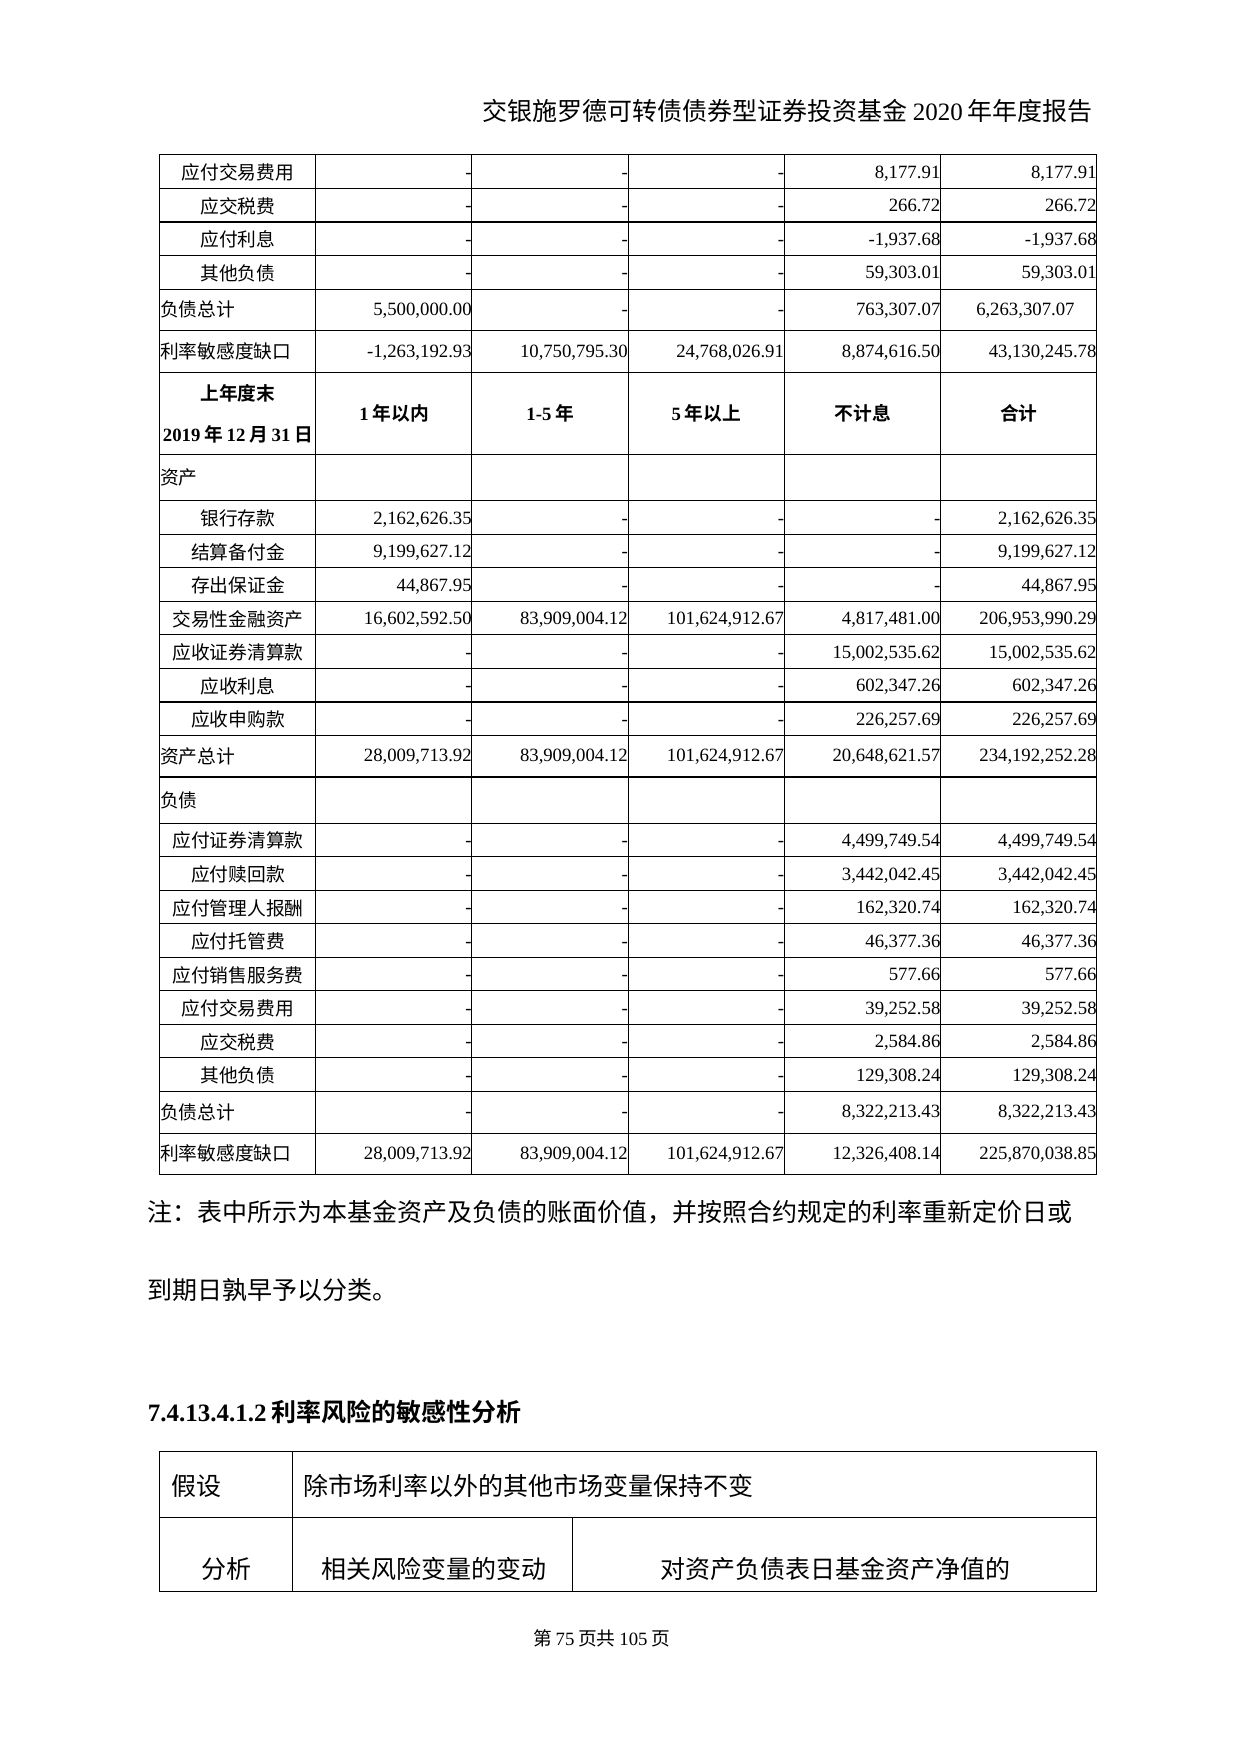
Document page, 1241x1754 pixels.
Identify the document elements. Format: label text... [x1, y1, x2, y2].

table_cell - [629, 669, 784, 701]
table_cell [785, 455, 940, 500]
table_cell 10,750,795.30 [472, 331, 628, 372]
table_cell 226,257.69 [941, 703, 1096, 735]
table_cell - [472, 891, 628, 923]
table_cell - [472, 924, 628, 957]
table_header 假设 [160, 1452, 292, 1517]
table_cell 602,347.26 [941, 669, 1096, 701]
table_cell 83,909,004.12 [472, 1134, 628, 1174]
table_cell - [629, 635, 784, 668]
table_cell 266.72 [785, 189, 940, 221]
table_cell - [472, 223, 628, 255]
table_cell 负债 [160, 778, 315, 822]
table_cell 577.66 [941, 958, 1096, 990]
table_cell 5,500,000.00 [316, 290, 471, 330]
table_cell 6,263,307.07 [941, 290, 1096, 330]
table_cell 226,257.69 [785, 703, 940, 735]
table_cell 8,874,616.50 [785, 331, 940, 372]
table_cell 266.72 [941, 189, 1096, 221]
table_cell 2,584.86 [941, 1025, 1096, 1057]
text 注：表中所示为本基金资产及负债的账面价值，并按照合约规定的利率重新定价日或到期日孰早予以分类。 [148, 1178, 1092, 1321]
table_cell - [629, 824, 784, 856]
table_cell 39,252.58 [785, 991, 940, 1024]
table_cell 15,002,535.62 [785, 635, 940, 668]
table_cell 129,308.24 [941, 1058, 1096, 1091]
table_cell 应付管理人报酬 [160, 891, 315, 923]
table_cell - [316, 1058, 471, 1091]
table_cell 应收证券清算款 [160, 635, 315, 668]
table_cell 46,377.36 [941, 924, 1096, 957]
table_cell 应付赎回款 [160, 857, 315, 889]
table_cell 83,909,004.12 [472, 602, 628, 634]
table_cell - [472, 991, 628, 1024]
table_cell [941, 455, 1096, 500]
table_cell 利率敏感度缺口 [160, 1134, 315, 1174]
table_cell 234,192,252.28 [941, 736, 1096, 776]
table_cell 129,308.24 [785, 1058, 940, 1091]
table_cell - [629, 535, 784, 567]
table_cell - [316, 635, 471, 668]
table_cell 577.66 [785, 958, 940, 990]
table_cell 101,624,912.67 [629, 736, 784, 776]
table_cell - [472, 958, 628, 990]
table_cell - [316, 924, 471, 957]
table_cell 8,177.91 [941, 155, 1096, 188]
table_cell 应收利息 [160, 669, 315, 701]
table_cell - [629, 223, 784, 255]
table_cell - [472, 155, 628, 188]
table_cell - [316, 991, 471, 1024]
table_cell 8,322,213.43 [785, 1092, 940, 1132]
table_cell - [472, 290, 628, 330]
table_cell [472, 455, 628, 500]
table_cell - [472, 568, 628, 601]
table_cell - [629, 568, 784, 601]
table_cell - [472, 635, 628, 668]
table_cell 46,377.36 [785, 924, 940, 957]
table_cell - [629, 155, 784, 188]
table_cell - [472, 824, 628, 856]
table_cell 206,953,990.29 [941, 602, 1096, 634]
table_cell - [316, 1025, 471, 1057]
table_cell - [316, 1092, 471, 1132]
table_cell - [629, 857, 784, 889]
table_cell - [629, 256, 784, 288]
table_cell - [785, 535, 940, 567]
table_cell 应付托管费 [160, 924, 315, 957]
table_cell 101,624,912.67 [629, 602, 784, 634]
table_cell - [316, 857, 471, 889]
table_cell 24,768,026.91 [629, 331, 784, 372]
table_cell - [472, 501, 628, 534]
table_cell - [629, 501, 784, 534]
table_cell - [316, 256, 471, 288]
table_cell 上年度末 2019年12月31日 [160, 373, 315, 454]
table_cell 利率敏感度缺口 [160, 331, 315, 372]
table_cell -1,937.68 [941, 223, 1096, 255]
table_cell - [472, 669, 628, 701]
table_cell [941, 778, 1096, 822]
table_cell 83,909,004.12 [472, 736, 628, 776]
table_cell - [629, 189, 784, 221]
table_cell 应收申购款 [160, 703, 315, 735]
table_cell 分析 [160, 1518, 292, 1591]
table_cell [573, 1518, 1096, 1591]
table_cell 资产总计 [160, 736, 315, 776]
table_cell 2,162,626.35 [941, 501, 1096, 534]
table_cell - [316, 824, 471, 856]
table_cell 4,817,481.00 [785, 602, 940, 634]
table_cell [629, 455, 784, 500]
table_cell 9,199,627.12 [941, 535, 1096, 567]
table_cell 交易性金融资产 [160, 602, 315, 634]
table_cell 应付交易费用 [160, 155, 315, 188]
table_cell [629, 778, 784, 822]
table_cell 4,499,749.54 [941, 824, 1096, 856]
table_cell 应付销售服务费 [160, 958, 315, 990]
table_cell - [472, 256, 628, 288]
table_cell - [316, 155, 471, 188]
table_cell 不计息 [785, 373, 940, 454]
table_cell - [472, 1092, 628, 1132]
table_cell 负债总计 [160, 290, 315, 330]
table_cell 应付利息 [160, 223, 315, 255]
table_cell - [629, 891, 784, 923]
table_cell - [472, 189, 628, 221]
table_cell - [785, 568, 940, 601]
table_cell 应交税费 [160, 1025, 315, 1057]
table_cell [316, 778, 471, 822]
table_cell 合计 [941, 373, 1096, 454]
table_cell - [316, 669, 471, 701]
table_cell - [629, 1058, 784, 1091]
table_cell [785, 778, 940, 822]
table_cell 负债总计 [160, 1092, 315, 1132]
table_cell 20,648,621.57 [785, 736, 940, 776]
table_cell - [629, 1092, 784, 1132]
table_cell - [472, 1025, 628, 1057]
table_cell 44,867.95 [941, 568, 1096, 601]
table_cell [316, 455, 471, 500]
table_cell 1年以内 [316, 373, 471, 454]
table_header 除市场利率以外的其他市场变量保持不变 [293, 1452, 1096, 1517]
table_cell 存出保证金 [160, 568, 315, 601]
table_cell 44,867.95 [316, 568, 471, 601]
table_cell 8,322,213.43 [941, 1092, 1096, 1132]
table_cell 银行存款 [160, 501, 315, 534]
table_cell [472, 778, 628, 822]
table_cell - [472, 703, 628, 735]
table_cell - [472, 857, 628, 889]
table_cell 162,320.74 [941, 891, 1096, 923]
table_cell 763,307.07 [785, 290, 940, 330]
table_cell 59,303.01 [785, 256, 940, 288]
table_cell - [629, 991, 784, 1024]
table_cell - [472, 535, 628, 567]
table_cell 28,009,713.92 [316, 736, 471, 776]
table_cell - [785, 501, 940, 534]
table_cell 其他负债 [160, 1058, 315, 1091]
table_cell - [316, 891, 471, 923]
table_cell -1,263,192.93 [316, 331, 471, 372]
table_cell 602,347.26 [785, 669, 940, 701]
table_cell 结算备付金 [160, 535, 315, 567]
table_cell 162,320.74 [785, 891, 940, 923]
table_cell 4,499,749.54 [785, 824, 940, 856]
table_cell - [629, 290, 784, 330]
table_cell 9,199,627.12 [316, 535, 471, 567]
table_cell 15,002,535.62 [941, 635, 1096, 668]
table_cell - [316, 223, 471, 255]
table_cell - [629, 958, 784, 990]
table_cell 59,303.01 [941, 256, 1096, 288]
table_cell 其他负债 [160, 256, 315, 288]
table_cell - [472, 1058, 628, 1091]
table_cell - [629, 703, 784, 735]
table_cell 5年以上 [629, 373, 784, 454]
table_cell 12,326,408.14 [785, 1134, 940, 1174]
table_cell 2,584.86 [785, 1025, 940, 1057]
table_cell 应交税费 [160, 189, 315, 221]
table_cell 2,162,626.35 [316, 501, 471, 534]
table_cell - [629, 1025, 784, 1057]
table_cell 225,870,038.85 [941, 1134, 1096, 1174]
table_cell 43,130,245.78 [941, 331, 1096, 372]
table_cell 应付交易费用 [160, 991, 315, 1024]
table_cell 101,624,912.67 [629, 1134, 784, 1174]
table_cell 资产 [160, 455, 315, 500]
table_cell 1-5年 [472, 373, 628, 454]
table_cell 16,602,592.50 [316, 602, 471, 634]
table_cell 39,252.58 [941, 991, 1096, 1024]
text 7.4.13.4.1.2利率风险的敏感性分析 [148, 1378, 1092, 1443]
table_cell -1,937.68 [785, 223, 940, 255]
table_cell - [316, 189, 471, 221]
table_cell - [316, 958, 471, 990]
table_cell 应付证券清算款 [160, 824, 315, 856]
table_cell 28,009,713.92 [316, 1134, 471, 1174]
table_cell 8,177.91 [785, 155, 940, 188]
table_cell 相关风险变量的变动 [293, 1518, 572, 1591]
table_cell 3,442,042.45 [941, 857, 1096, 889]
table_cell - [316, 703, 471, 735]
table_cell - [629, 924, 784, 957]
table_cell 3,442,042.45 [785, 857, 940, 889]
